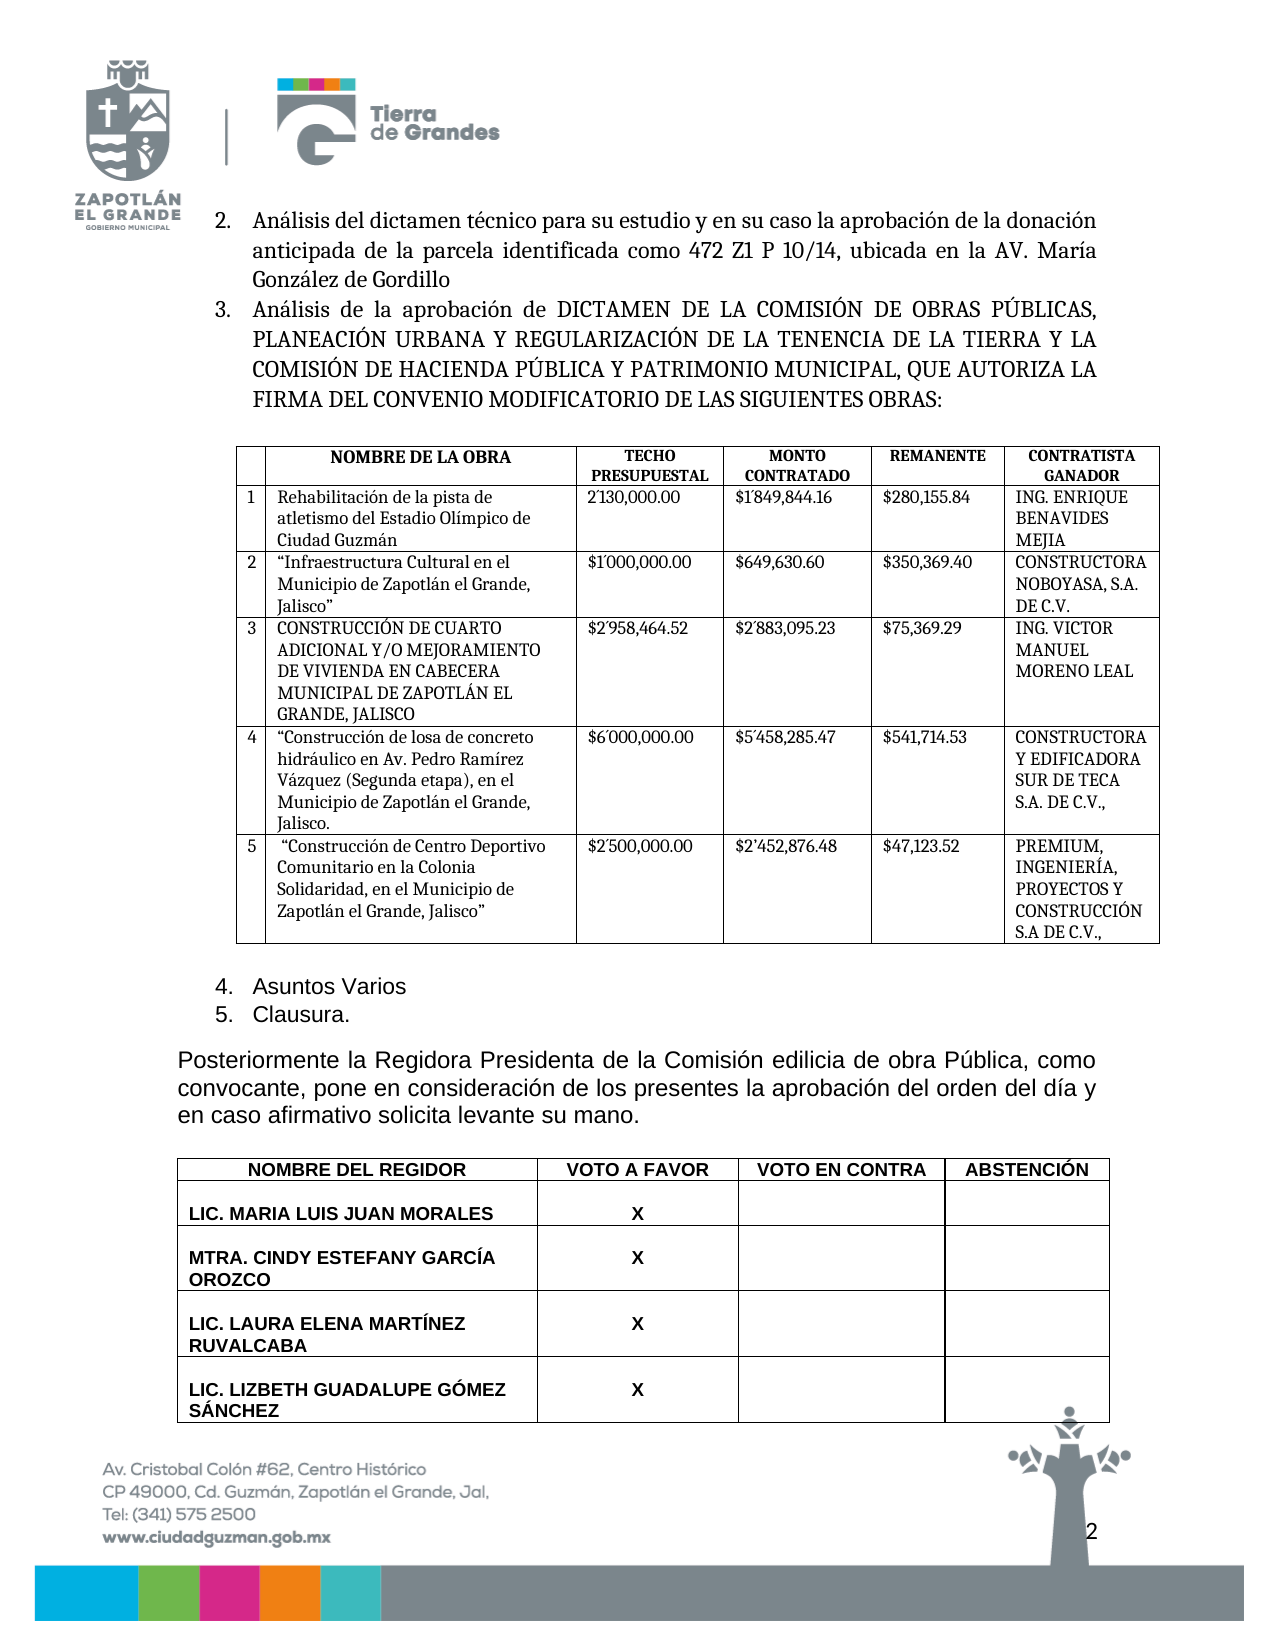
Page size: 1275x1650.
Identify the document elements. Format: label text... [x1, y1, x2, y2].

picture [0, 0, 1275, 251]
table_cell CONSTRUCTORA NOBOYASA, S.A. DE C.V. [1005, 552, 1159, 617]
table_cell $2´500,000.00 [577, 835, 723, 943]
picture [4, 1386, 1275, 1650]
table_cell 4 [237, 727, 265, 834]
table_cell $1´000,000.00 [577, 552, 723, 617]
table_cell [946, 1357, 1109, 1422]
table_cell [739, 1181, 944, 1224]
table_cell $541,714.53 [872, 727, 1004, 834]
list Análisis del dictamen técnico para su estudio y en su caso la aprobación de la donación anticipada de la parcela identificada como 472 Z1 P 10/14, ubicada en la AV. María González de Gordillo [215, 207, 1098, 294]
table_cell [946, 1226, 1109, 1290]
table_cell 2 [237, 552, 265, 617]
table_cell $1´849,844.16 [724, 486, 871, 551]
table_cell “Construcción de Centro Deportivo Comunitario en la Colonia Solidaridad, en el Municipio de Zapotlán el Grande, Jalisco” [266, 835, 576, 943]
table_cell $2´958,464.52 [577, 618, 723, 726]
table_header VOTO EN CONTRA [739, 1159, 944, 1180]
table_header MONTO CONTRATADO [724, 447, 871, 485]
table_cell LIC. LAURA ELENA MARTÍNEZ RUVALCABA [178, 1291, 537, 1356]
text Posteriormente la Regidora Presidenta de la Comisión edilicia de obra Pública, como convocante, pone en consideración de los presentes la aprobación del orden del día y en caso afirmativo solicita levante su mano. [177, 1046, 1098, 1129]
table_cell $5´458,285.47 [724, 727, 871, 834]
table_cell [946, 1291, 1109, 1356]
table_cell X [538, 1181, 738, 1224]
table_cell $350,369.40 [872, 552, 1004, 617]
table_cell [946, 1181, 1109, 1224]
table_cell CONSTRUCCIÓN DE CUARTO ADICIONAL Y/O MEJORAMIENTO DE VIVIENDA EN CABECERA MUNICIPAL DE ZAPOTLÁN EL GRANDE, JALISCO [266, 618, 576, 726]
table_cell “Construcción de losa de concreto hidráulico en Av. Pedro Ramírez Vázquez (Segunda etapa), en el Municipio de Zapotlán el Grande, Jalisco. [266, 727, 576, 834]
table_cell “Infraestructura Cultural en el Municipio de Zapotlán el Grande, Jalisco” [266, 552, 576, 617]
table_cell [739, 1357, 944, 1422]
table_cell MTRA. CINDY ESTEFANY GARCÍA OROZCO [178, 1226, 537, 1290]
table_cell $75,369.29 [872, 618, 1004, 726]
table_cell LIC. MARIA LUIS JUAN MORALES [178, 1181, 537, 1224]
table_header NOMBRE DE LA OBRA [266, 447, 576, 485]
list Clausura. [215, 1001, 1098, 1027]
table_header REMANENTE [872, 447, 1004, 485]
table_cell X [538, 1226, 738, 1290]
table_cell LIC. LIZBETH GUADALUPE GÓMEZ SÁNCHEZ [178, 1357, 537, 1422]
table_header VOTO A FAVOR [538, 1159, 738, 1180]
table_cell CONSTRUCTORA Y EDIFICADORA SUR DE TECA S.A. DE C.V., [1005, 727, 1159, 834]
table_cell 1 [237, 486, 265, 551]
table_header TECHO PRESUPUESTAL [577, 447, 723, 485]
table_cell 5 [237, 835, 265, 943]
list Análisis de la aprobación de DICTAMEN DE LA COMISIÓN DE OBRAS PÚBLICAS, PLANEACIÓN URBANA Y REGULARIZACIÓN DE LA TENENCIA DE LA TIERRA Y LA COMISIÓN DE HACIENDA PÚBLICA Y PATRIMONIO MUNICIPAL, QUE AUTORIZA LA FIRMA DEL CONVENIO MODIFICATORIO DE LAS SIGUIENTES OBRAS: [215, 296, 1098, 413]
table_cell 3 [237, 618, 265, 726]
table_cell $6´000,000.00 [577, 727, 723, 834]
list Asuntos Varios [215, 973, 1098, 999]
table_cell Rehabilitación de la pista de atletismo del Estadio Olímpico de Ciudad Guzmán [266, 486, 576, 551]
table_cell $649,630.60 [724, 552, 871, 617]
table_header CONTRATISTA GANADOR [1005, 447, 1159, 485]
table_cell $2´883,095.23 [724, 618, 871, 726]
table_header ABSTENCIÓN [946, 1159, 1109, 1180]
table_header [237, 447, 265, 485]
table_cell $2’452,876.48 [724, 835, 871, 943]
table_cell ING. VICTOR MANUEL MORENO LEAL [1005, 618, 1159, 726]
table_cell $47,123.52 [872, 835, 1004, 943]
table_cell X [538, 1291, 738, 1356]
table_cell ING. ENRIQUE BENAVIDES MEJIA [1005, 486, 1159, 551]
table_cell PREMIUM, INGENIERÍA, PROYECTOS Y CONSTRUCCIÓN S.A DE C.V., [1005, 835, 1159, 943]
table_cell X [538, 1357, 738, 1422]
table_cell [739, 1291, 944, 1356]
table_cell [739, 1226, 944, 1290]
table_cell $280,155.84 [872, 486, 1004, 551]
table_cell 2´130,000.00 [577, 486, 723, 551]
table_header NOMBRE DEL REGIDOR [178, 1159, 537, 1180]
